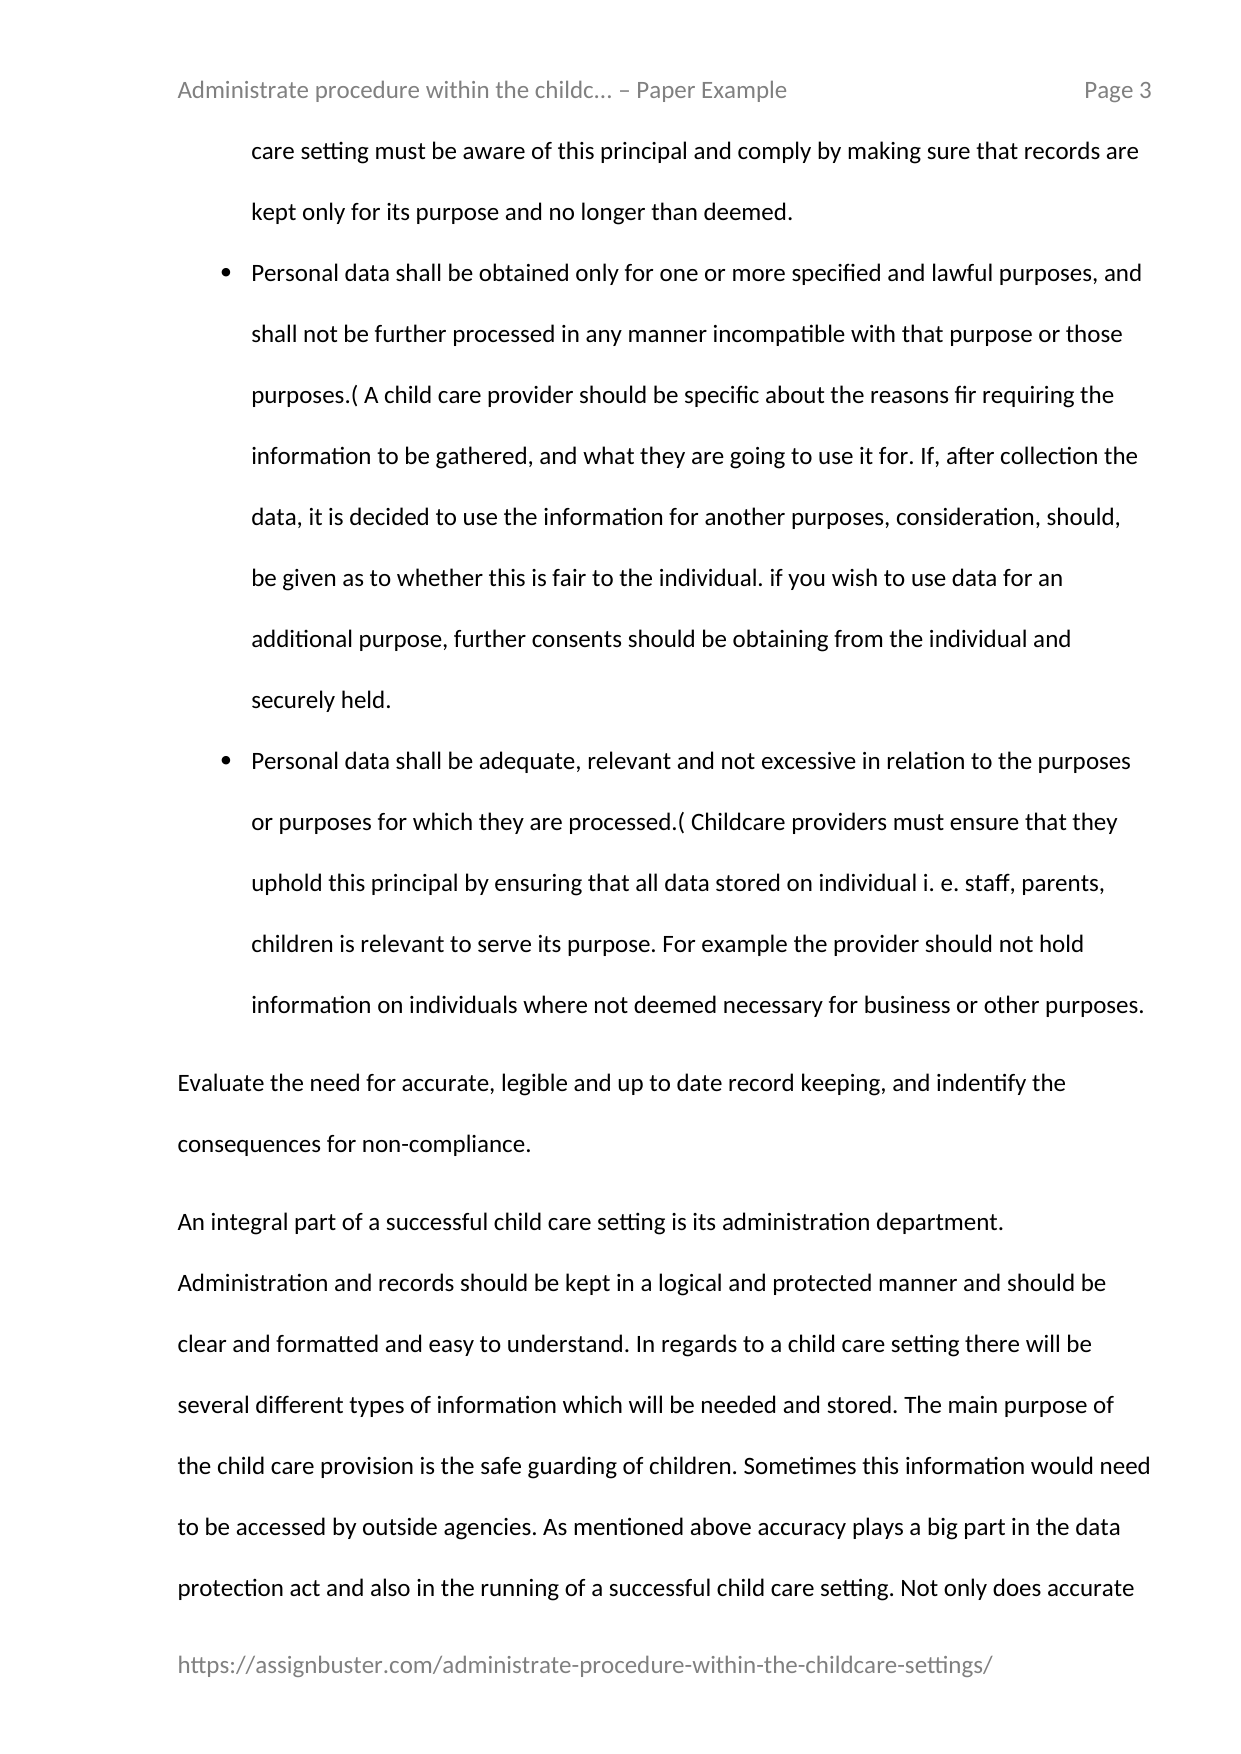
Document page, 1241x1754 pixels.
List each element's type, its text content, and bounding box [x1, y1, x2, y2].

list Personal data shall be obtained only for one or more specified and lawful purposes, and shall not be further processed in any manner incompatible with that purpose or those purposes.( A child care provider should be specific about the reasons fir requiring the information to be gathered, and what they are going to use it for. If, after collection the data, it is decided to use the information for another purposes, consideration, should, be given as to whether this is fair to the individual. if you wish to use data for an additional purpose, further consents should be obtaining from the individual and securely held. [222, 257, 1152, 715]
text Evaluate the need for accurate, legible and up to date record keeping, and indentify the consequences for non-compliance. [177, 1067, 1152, 1159]
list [222, 135, 1152, 226]
list Personal data shall be adequate, relevant and not excessive in relation to the purposes or purposes for which they are processed.( Childcare providers must ensure that they uphold this principal by ensuring that all data stored on individual i. e. staff, parents, children is relevant to serve its purpose. For example the provider should not hold information on individuals where not deemed necessary for business or other purposes. [222, 745, 1152, 1020]
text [177, 1206, 1152, 1603]
